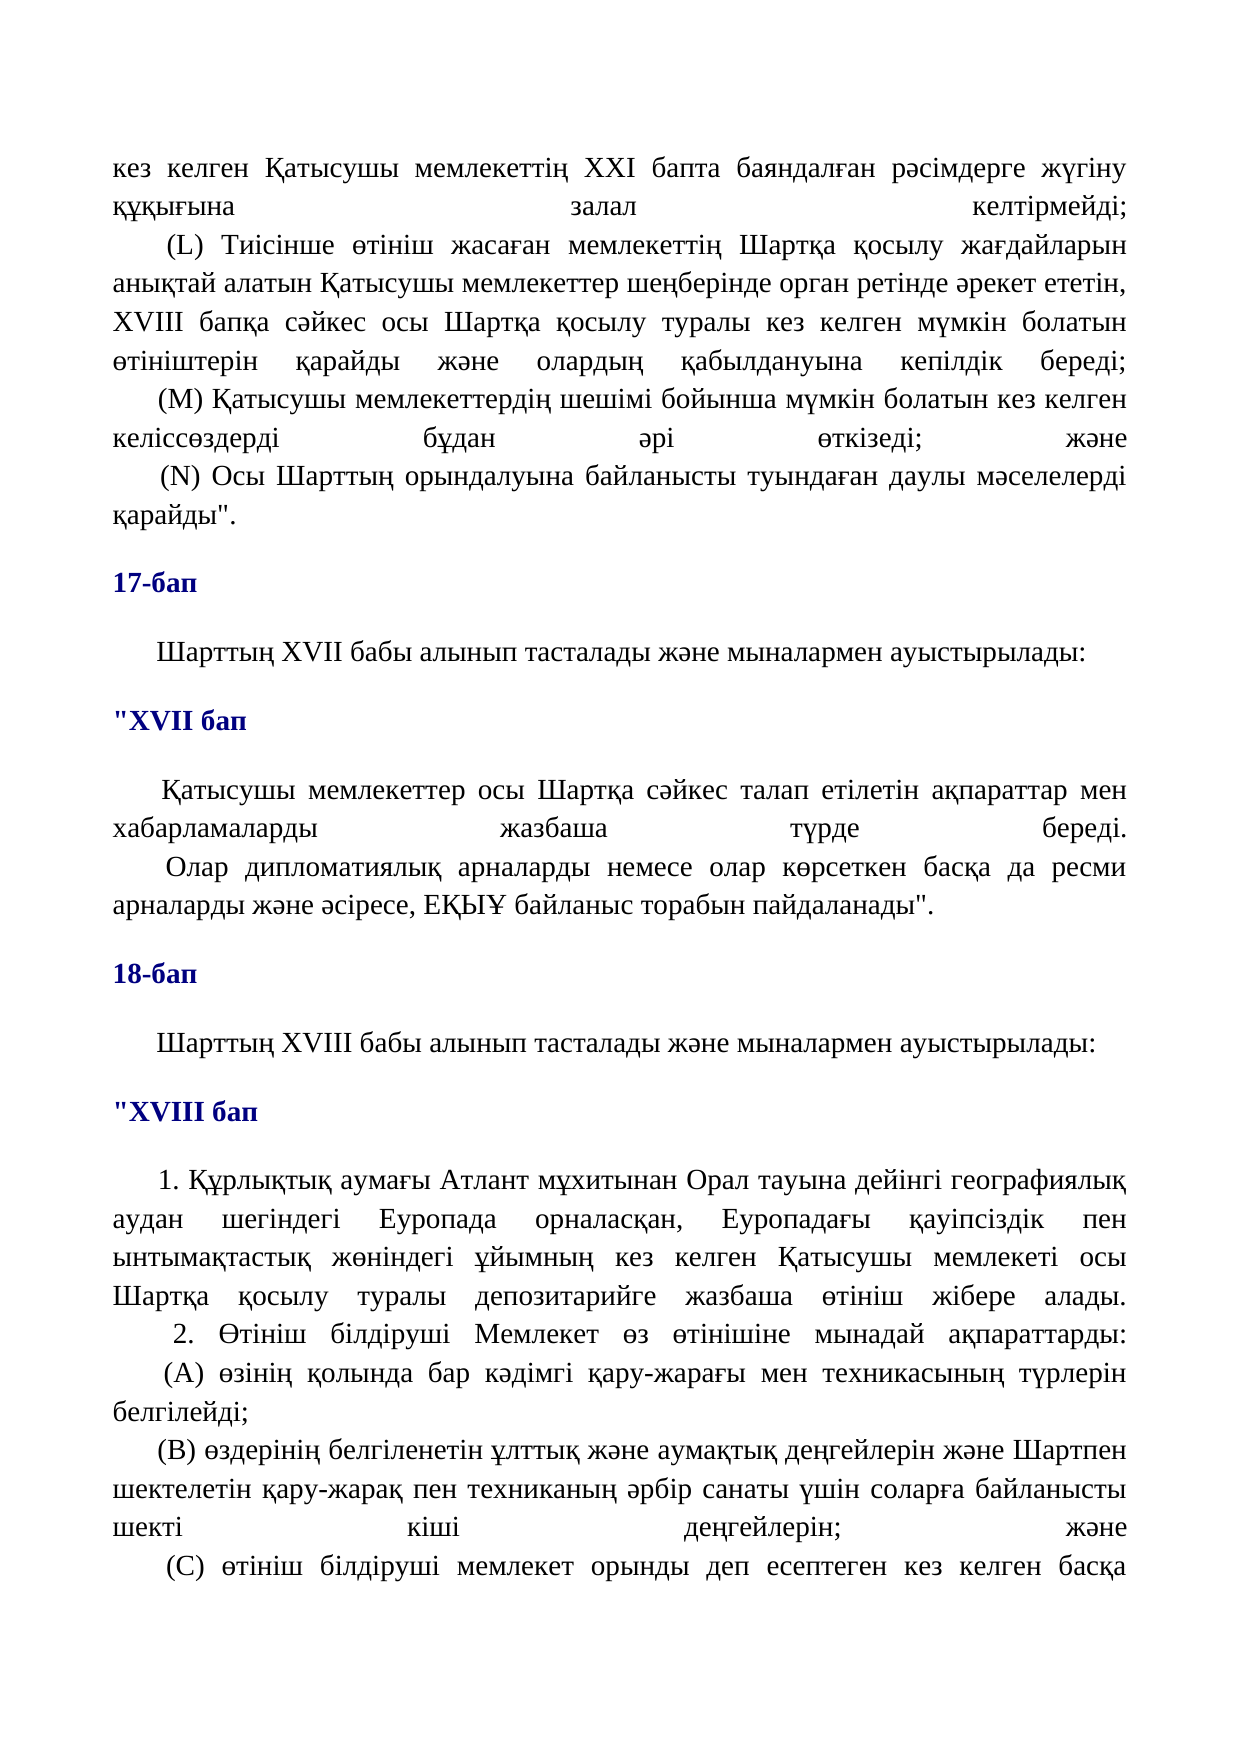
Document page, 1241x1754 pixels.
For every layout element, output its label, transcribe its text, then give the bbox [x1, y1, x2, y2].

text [112, 1162, 1128, 1581]
text 17-бап [112, 566, 1128, 599]
text Шарттың XVIII бабы алынып тасталады және мыналармен ауыстырылады: [112, 1025, 1128, 1058]
text "ХVII бап [112, 703, 1128, 737]
text Қатысушы мемлекеттер осы Шартқа сәйкес талап етiлетiн ақпараттар мен хабарламаларды жазбаша түрде бередi. Олар дипломатиялық арналарды немесе олар көрсеткен басқа да ресми арналарды және әсiресе, ЕҚЫҰ байланыс торабын пайдаланады". [112, 772, 1128, 921]
text 18-бап [112, 956, 1128, 990]
text "ХVIII бап [112, 1094, 1128, 1127]
text Шарттың ХVII бабы алынып тасталады және мыналармен ауыстырылады: [112, 634, 1128, 668]
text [112, 150, 1128, 530]
